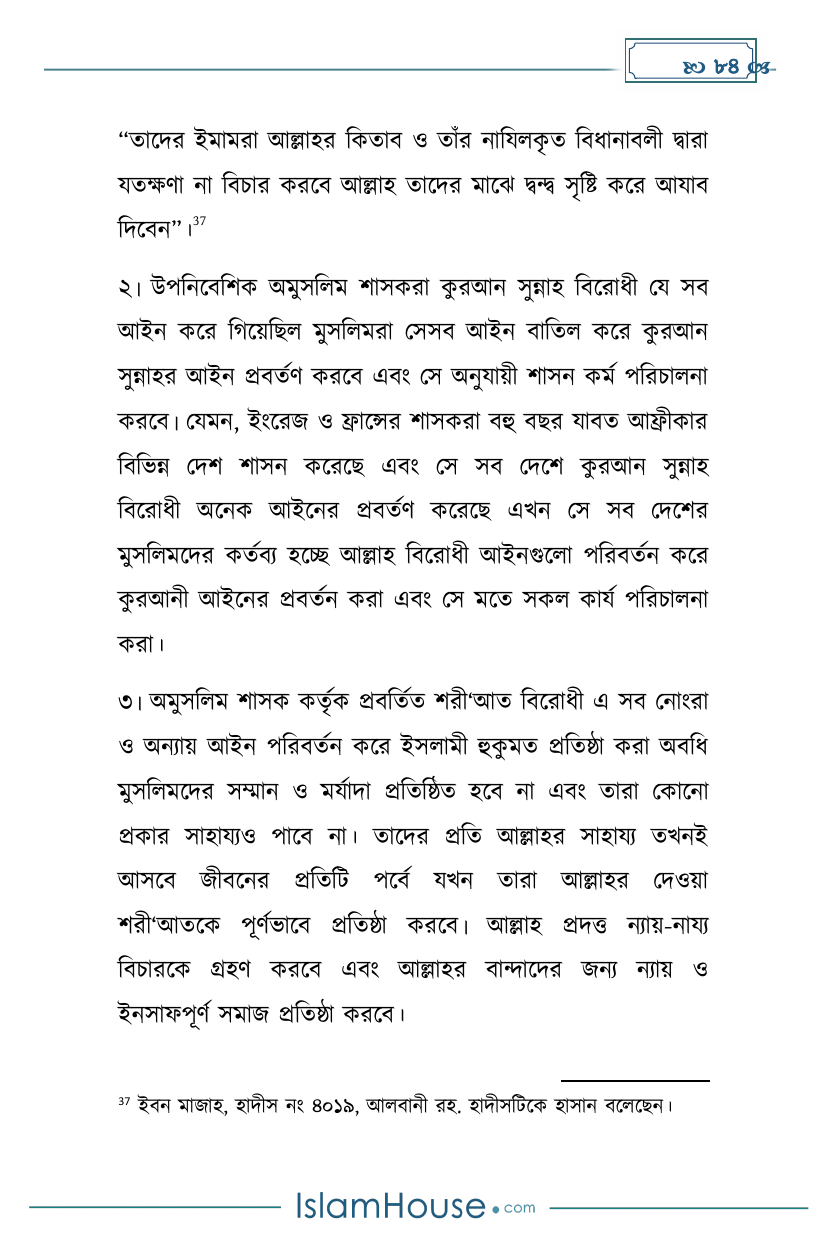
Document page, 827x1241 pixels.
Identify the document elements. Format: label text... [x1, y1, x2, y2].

text ৩। অমুসলিম শাসক কর্তৃক প্রবর্তিত শরী‘আত বিরোধী এ সব নোংরা ও অন্যায় আইন পরিবর্তন করে ইসলামী হুকুমত প্রতিষ্ঠা করা অবধি মুসলিমদের সম্মান ও মর্যাদা প্রতিষ্ঠিত হবে না এবং তারা কোনো প্রকার সাহায্যও পাবে না। তাদের প্রতি আল্লাহর সাহায্য তখনই আসবে জীবনের প্রতিটি পর্বে যখন তারা আল্লাহর দেওয়া শরী‘আতকে পূর্ণভাবে প্রতিষ্ঠা করবে। আল্লাহ প্রদত্ত ন্যায়-নায্য বিচারকে গ্রহণ করবে এবং আল্লাহর বান্দাদের জন্য ন্যায় ও ইনসাফপূর্ণ সমাজ প্রতিষ্ঠা করবে। [118, 679, 709, 1034]
text “তাদের ইমামরা আল্লাহর কিতাব ও তাঁর নাযিলকৃত বিধানাবলী দ্বারা যতক্ষণা না বিচার করবে আল্লাহ তাদের মাঝে দ্বন্দ্ব সৃষ্টি করে আযাব দিবেন”। [118, 118, 709, 249]
text ২। উপনিবেশিক অমুসলিম শাসকরা কুরআন সুন্নাহ বিরোধী যে সব আইন করে গিয়েছিল মুসলিমরা সেসব আইন বাতিল করে কুরআন সুন্নাহর আইন প্রবর্তণ করবে এবং সে অনুযায়ী শাসন কর্ম পরিচালনা করবে। যেমন, ইংরেজ ও ফ্রান্সের শাসকরা বহু বছর যাবত আফ্রীকার বিভিন্ন দেশ শাসন করেছে এবং সে সব দেশে কুরআন সুন্নাহ বিরোধী অনেক আইনের প্রবর্তণ করেছে এখন সে সব দেশের মুসলিমদের কর্তব্য হচ্ছে আল্লাহ বিরোধী আইনগুলো পরিবর্তন করে কুরআনী আইনের প্রবর্তন করা এবং সে মতে সকল কার্য পরিচালনা করা। [118, 265, 709, 664]
picture [22, 1186, 281, 1224]
picture [289, 1187, 809, 1225]
